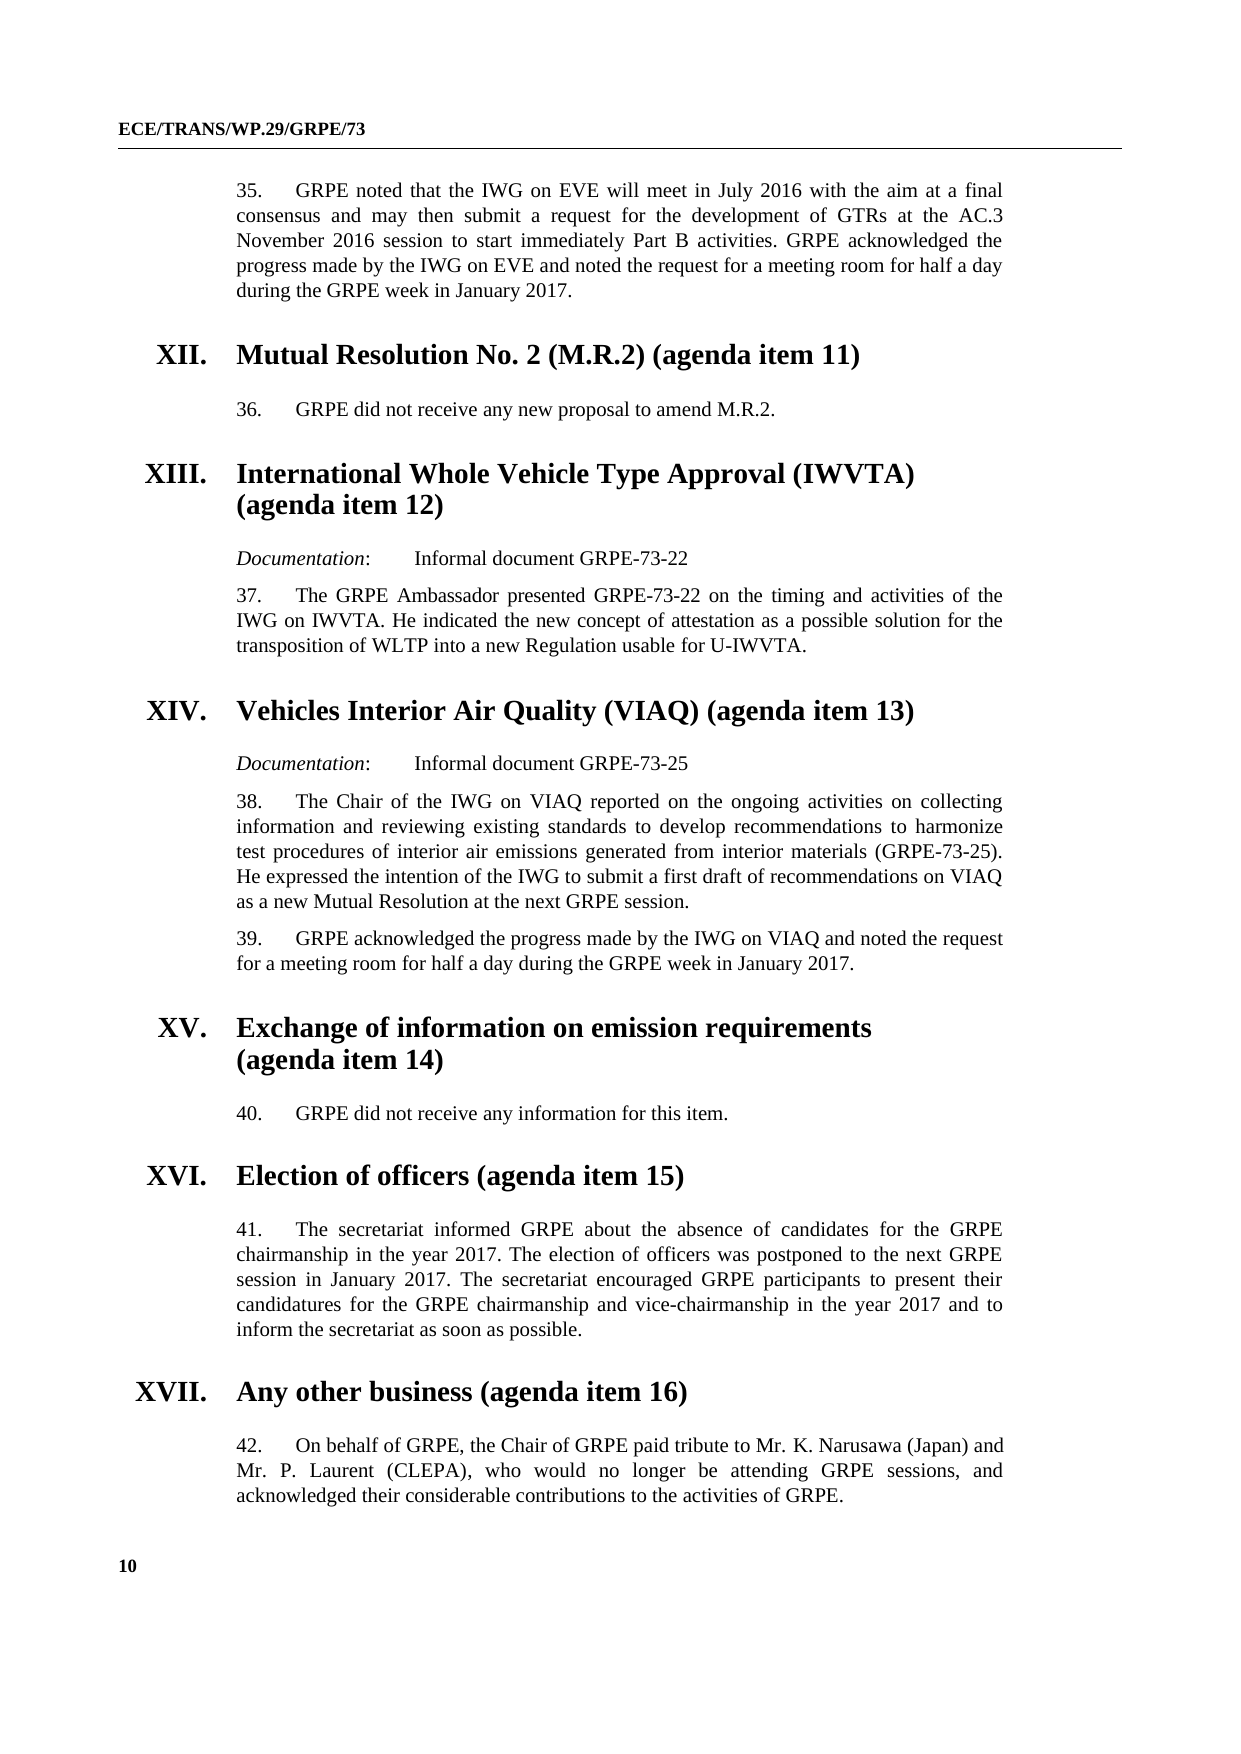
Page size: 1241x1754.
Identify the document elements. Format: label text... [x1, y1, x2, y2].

text 35. GRPE noted that the IWG on EVE will meet in July 2016 with the aim at a final consensus and may then submit a request for the development of GTRs at the AC.3 November 2016 session to start immediately Part B activities. GRPE acknowledged the progress made by the IWG on EVE and noted the request for a meeting room for half a day during the GRPE week in January 2017. [236, 177, 1004, 302]
text 39. GRPE acknowledged the progress made by the IWG on VIAQ and noted the request for a meeting room for half a day during the GRPE week in January 2017. [236, 925, 1004, 975]
text XVII. Any other business (agenda item 16) [118, 1378, 1004, 1407]
text XIII. International Whole Vehicle Type Approval (IWVTA) (agenda item 12) [118, 458, 1004, 521]
text XVI. Election of officers (agenda item 15) [118, 1163, 1004, 1191]
text 42. On behalf of GRPE, the Chair of GRPE paid tribute to Mr. K. Narusawa (Japan) and Mr. P. Laurent (CLEPA), who would no longer be attending GRPE sessions, and acknowledged their considerable contributions to the activities of GRPE. [236, 1432, 1004, 1507]
text XII. Mutual Resolution No. 2 (M.R.2) (agenda item 11) [118, 340, 1004, 371]
text Documentation: Informal document GRPE-73-22 [236, 546, 1004, 570]
text 36. GRPE did not receive any new proposal to amend M.R.2. [236, 396, 1004, 421]
text 40. GRPE did not receive any information for this item. [236, 1100, 1004, 1125]
text 37. The GRPE Ambassador presented GRPE-73-22 on the timing and activities of the IWG on IWVTA. He indicated the new concept of attestation as a possible solution for the transposition of WLTP into a new Regulation usable for U-IWVTA. [236, 582, 1004, 657]
text Documentation: Informal document GRPE-73-25 [236, 751, 1004, 775]
text 38. The Chair of the IWG on VIAQ reported on the ongoing activities on collecting information and reviewing existing standards to develop recommendations to harmonize test procedures of interior air emissions generated from interior materials (GRPE-73-25). He expressed the intention of the IWG to submit a first draft of recommendations on VIAQ as a new Mutual Resolution at the next GRPE session. [236, 788, 1004, 913]
text XV. Exchange of information on emission requirements (agenda item 14) [118, 1013, 1004, 1075]
text XIV. Vehicles Interior Air Quality (VIAQ) (agenda item 13) [118, 695, 1004, 726]
text 41. The secretariat informed GRPE about the absence of candidates for the GRPE chairmanship in the year 2017. The election of officers was postponed to the next GRPE session in January 2017. The secretariat encouraged GRPE participants to present their candidatures for the GRPE chairmanship and vice-chairmanship in the year 2017 and to inform the secretariat as soon as possible. [236, 1216, 1004, 1341]
